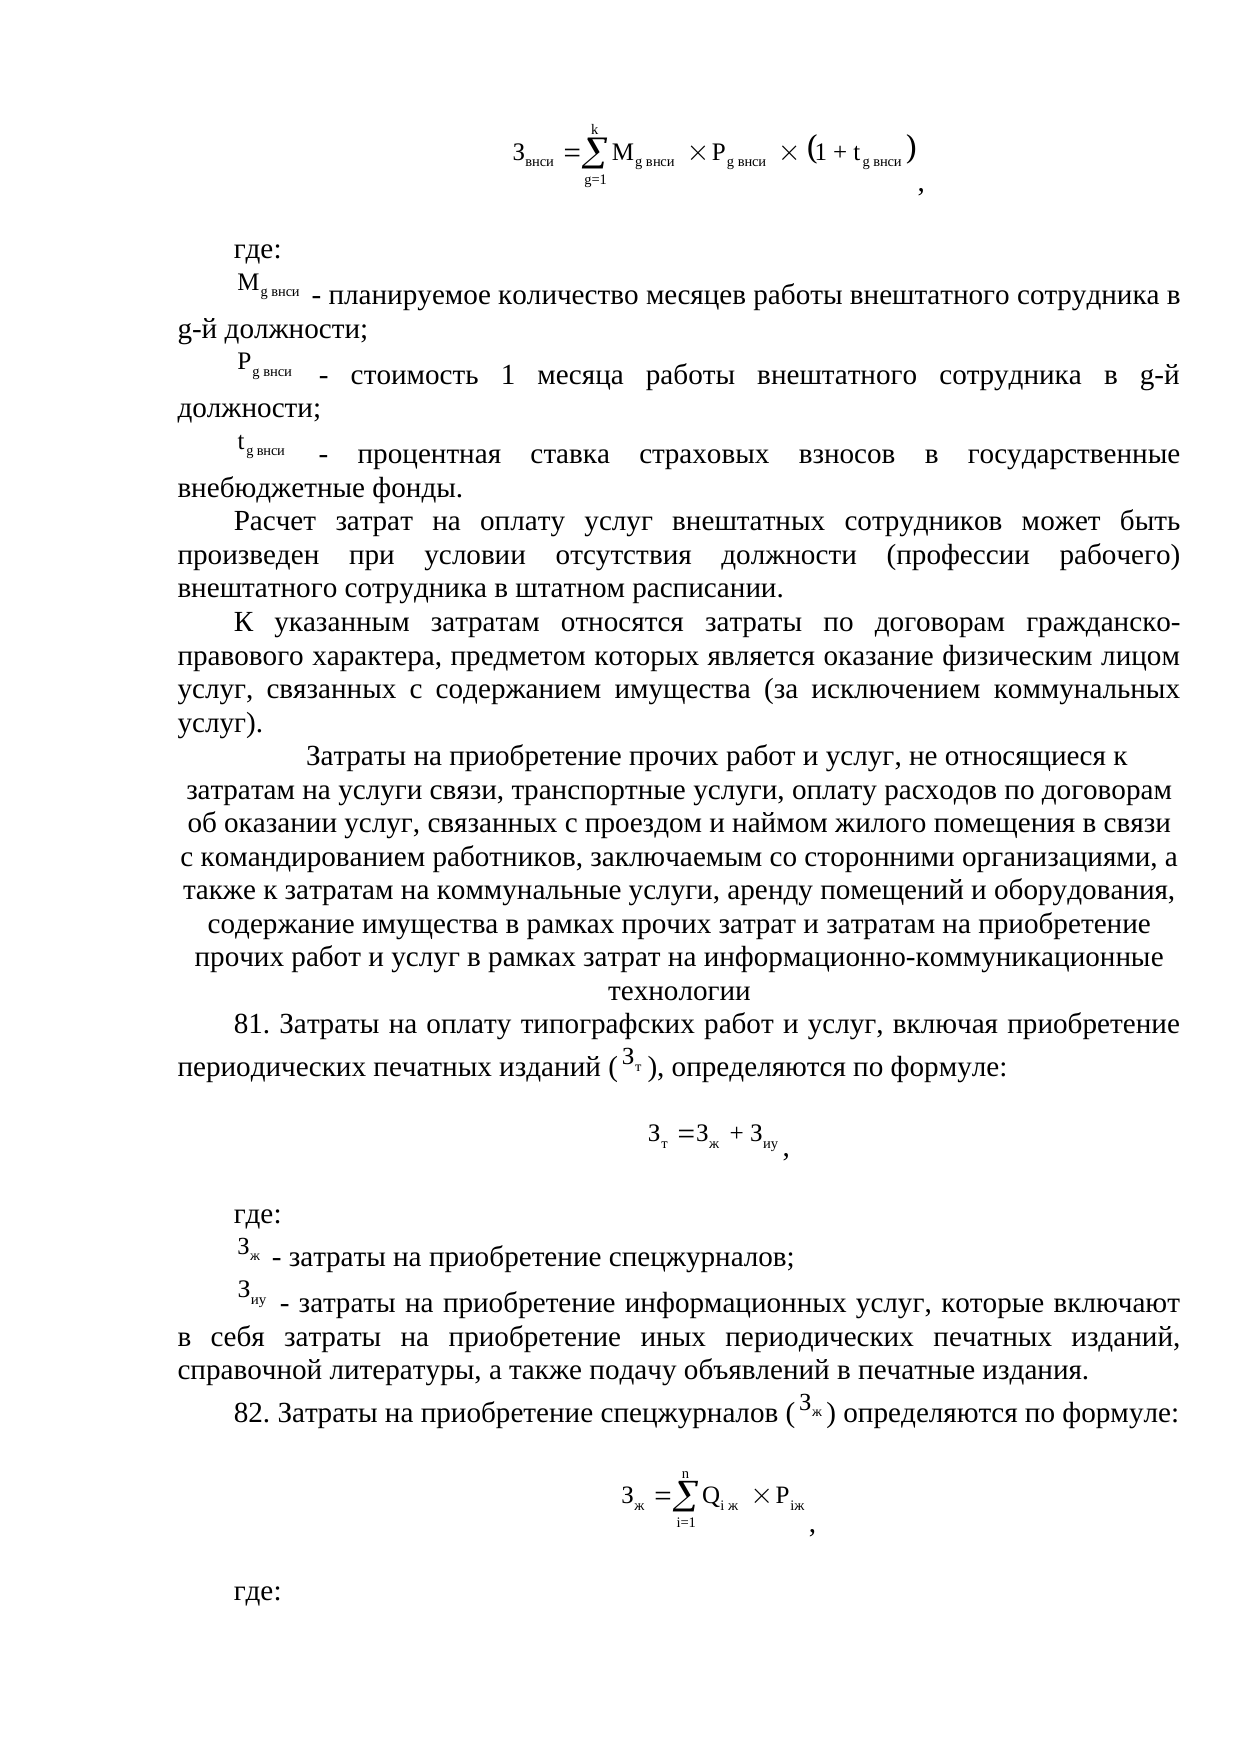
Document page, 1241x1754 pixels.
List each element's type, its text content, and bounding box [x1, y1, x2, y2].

text - планируемое количество месяцев работы внештатного сотрудника в g-й должности; [177, 265, 1181, 344]
text 82. Затраты на приобретение спецжурналов () определяются по формуле: [177, 1386, 1181, 1429]
text - стоимость 1 месяца работы внештатного сотрудника в g-й должности; [177, 344, 1181, 424]
text где: [177, 231, 1181, 265]
text , [177, 118, 1181, 198]
text , [177, 1462, 1181, 1539]
text Расчет затрат на оплату услуг внештатных сотрудников может быть произведен при условии отсутствия должности (профессии рабочего) внештатного сотрудника в штатном расписании. [177, 503, 1181, 604]
text Затраты на приобретение прочих работ и услуг, не относящиеся к затратам на услуги связи, транспортные услуги, оплату расходов по договорам об оказании услуг, связанных с проездом и наймом жилого помещения в связи с командированием работников, заключаемым со сторонними организациями, а также к затратам на коммунальные услуги, аренду помещений и оборудования, содержание имущества в рамках прочих затрат и затратам на приобретение прочих работ и услуг в рамках затрат на информационно-коммуникационные технологии [177, 738, 1181, 1007]
text где: [177, 1196, 1181, 1230]
text К указанным затратам относятся затраты по договорам гражданско-правового характера, предметом которых является оказание физическим лицом услуг, связанных с содержанием имущества (за исключением коммунальных услуг). [177, 604, 1181, 738]
text - затраты на приобретение спецжурналов; [177, 1230, 1181, 1273]
text 81. Затраты на оплату типографских работ и услуг, включая приобретение периодических печатных изданий (), определяются по формуле: [177, 1007, 1181, 1083]
text , [177, 1117, 1181, 1163]
text где: [177, 1573, 1181, 1606]
text - процентная ставка страховых взносов в государственные внебюджетные фонды. [177, 424, 1181, 503]
text - затраты на приобретение информационных услуг, которые включают в себя затраты на приобретение иных периодических печатных изданий, справочной литературы, а также подачу объявлений в печатные издания. [177, 1273, 1181, 1386]
